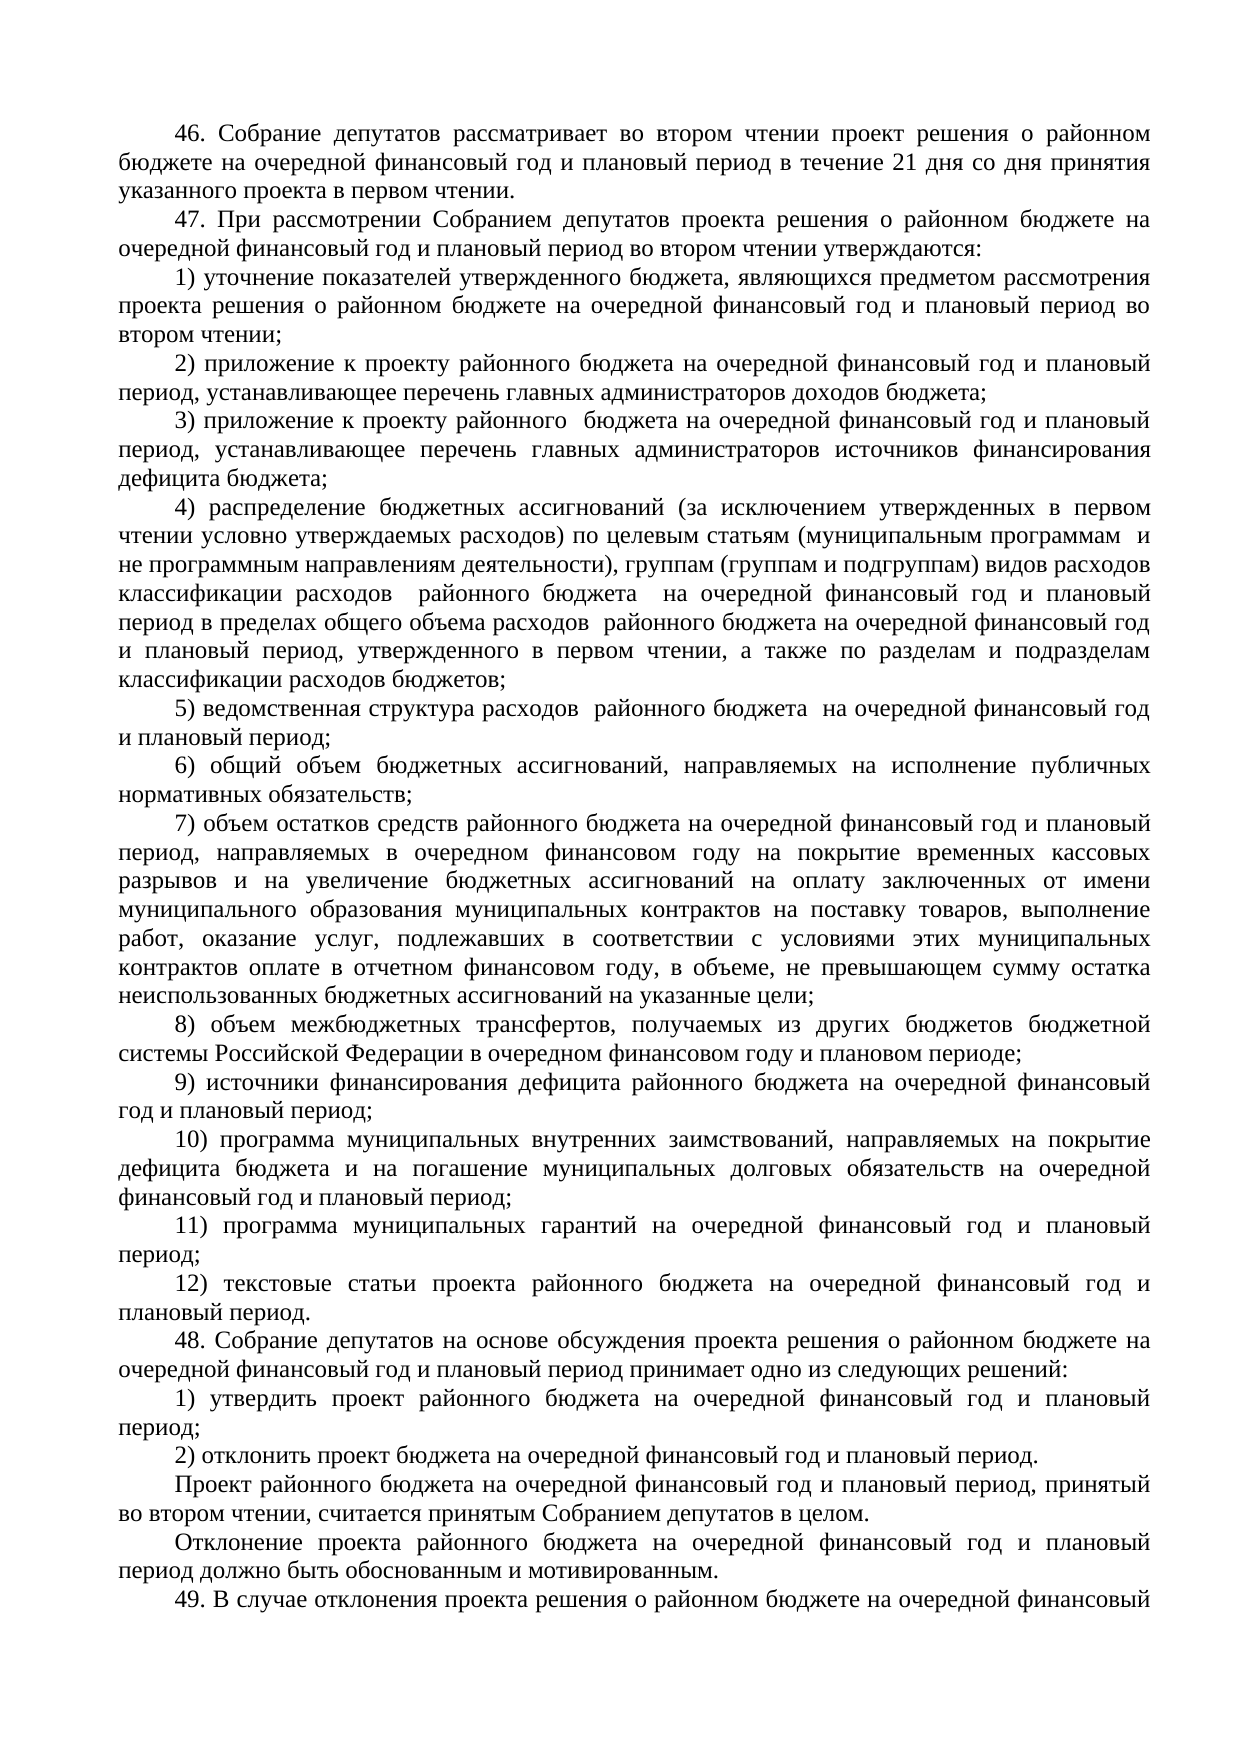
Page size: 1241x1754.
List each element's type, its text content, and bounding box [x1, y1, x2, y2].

text Отклонение проекта районного бюджета на очередной финансовый год и плановый период должно быть обоснованным и мотивированным. [118, 1527, 1152, 1584]
text 7) объем остатков средств районного бюджета на очередной финансовый год и плановый период, направляемых в очередном финансовом году на покрытие временных кассовых разрывов и на увеличение бюджетных ассигнований на оплату заключенных от имени муниципального образования муниципальных контрактов на поставку товаров, выполнение работ, оказание услуг, подлежавших в соответствии с условиями этих муниципальных контрактов оплате в отчетном финансовом году, в объеме, не превышающем сумму остатка неиспользованных бюджетных ассигнований на указанные цели; [118, 808, 1152, 1009]
text 11) программа муниципальных гарантий на очередной финансовый год и плановый период; [118, 1211, 1152, 1268]
text 9) источники финансирования дефицита районного бюджета на очередной финансовый год и плановый период; [118, 1067, 1152, 1124]
text 4) распределение бюджетных ассигнований (за исключением утвержденных в первом чтении условно утверждаемых расходов) по целевым статьям (муниципальным программам и не программным направлениям деятельности), группам (группам и подгруппам) видов расходов классификации расходов районного бюджета на очередной финансовый год и плановый период в пределах общего объема расходов районного бюджета на очередной финансовый год и плановый период, утвержденного в первом чтении, а также по разделам и подразделам классификации расходов бюджетов; [118, 492, 1152, 693]
text 12) текстовые статьи проекта районного бюджета на очередной финансовый год и плановый период. [118, 1268, 1152, 1326]
text 3) приложение к проекту районного бюджета на очередной финансовый год и плановый период, устанавливающее перечень главных администраторов источников финансирования дефицита бюджета; [118, 406, 1152, 492]
text 6) общий объем бюджетных ассигнований, направляемых на исполнение публичных нормативных обязательств; [118, 751, 1152, 808]
text 47. При рассмотрении Собранием депутатов проекта решения о районном бюджете на очередной финансовый год и плановый период во втором чтении утверждаются: [118, 204, 1152, 262]
text 5) ведомственная структура расходов районного бюджета на очередной финансовый год и плановый период; [118, 693, 1152, 751]
text 8) объем межбюджетных трансфертов, получаемых из других бюджетов бюджетной системы Российской Федерации в очередном финансовом году и плановом периоде; [118, 1009, 1152, 1067]
text Проект районного бюджета на очередной финансовый год и плановый период, принятый во втором чтении, считается принятым Собранием депутатов в целом. [118, 1469, 1152, 1527]
text 2) отклонить проект бюджета на очередной финансовый год и плановый период. [118, 1441, 1152, 1469]
text 10) программа муниципальных внутренних заимствований, направляемых на покрытие дефицита бюджета и на погашение муниципальных долговых обязательств на очередной финансовый год и плановый период; [118, 1124, 1152, 1211]
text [118, 1584, 1152, 1613]
text 1) утвердить проект районного бюджета на очередной финансовый год и плановый период; [118, 1383, 1152, 1441]
text 46. Собрание депутатов рассматривает во втором чтении проект решения о районном бюджете на очередной финансовый год и плановый период в течение 21 дня со дня принятия указанного проекта в первом чтении. [118, 118, 1152, 204]
text 2) приложение к проекту районного бюджета на очередной финансовый год и плановый период, устанавливающее перечень главных администраторов доходов бюджета; [118, 348, 1152, 406]
text 48. Собрание депутатов на основе обсуждения проекта решения о районном бюджете на очередной финансовый год и плановый период принимает одно из следующих решений: [118, 1326, 1152, 1383]
text 1) уточнение показателей утвержденного бюджета, являющихся предметом рассмотрения проекта решения о районном бюджете на очередной финансовый год и плановый период во втором чтении; [118, 262, 1152, 348]
